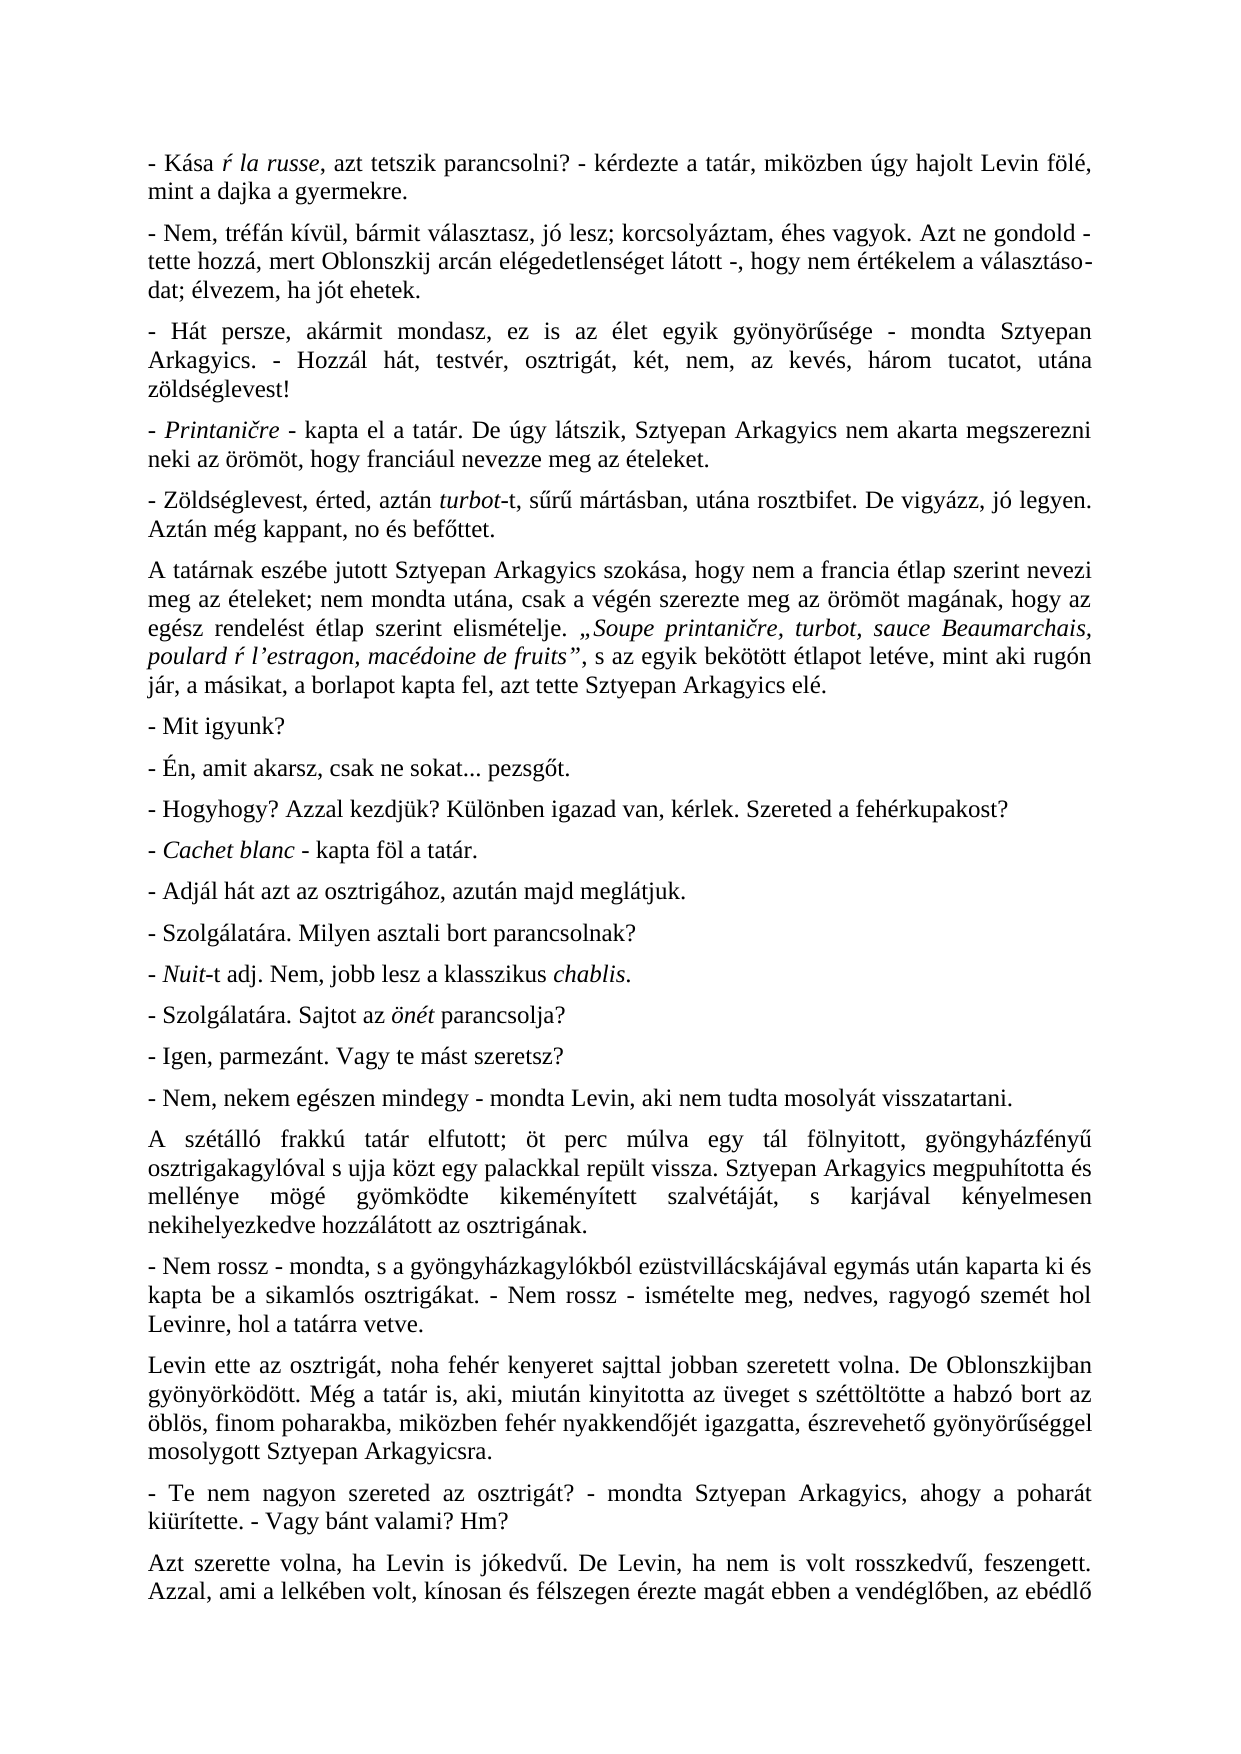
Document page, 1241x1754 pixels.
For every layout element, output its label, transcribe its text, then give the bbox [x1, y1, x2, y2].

text - Te nem nagyon szereted az osztrigát? - mondta Sztyepan Arkagyics, ahogy a poharát kiürítette. - Vagy bánt valami? Hm? [148, 1478, 1093, 1535]
text - Nem, nekem egészen mindegy - mondta Levin, aki nem tudta mosolyát visszatartani. [148, 1083, 1093, 1111]
text - Cachet blanc - kapta föl a tatár. [148, 835, 1093, 864]
text - Nuit-t adj. Nem, jobb lesz a klasszikus chablis. [148, 959, 1093, 988]
text A tatárnak eszébe jutott Sztyepan Arkagyics szokása, hogy nem a francia étlap szerint nevezi meg az ételeket; nem mondta utána, csak a végén szerezte meg az örömöt magának, hogy az egész rendelést étlap szerint elismételje. „Soupe printaničre, turbot, sauce Beaumarchais, poulard ŕ lestragon, macédoine de fruits”, s az egyik bekötött étlapot letéve, mint aki rugón jár, a másikat, a borlapot kapta fel, azt tette Sztyepan Arkagyics elé. [148, 555, 1093, 699]
text - Zöldséglevest, érted, aztán turbot-t, sűrű mártásban, utána rosztbifet. De vigyázz, jó legyen. Aztán még kappant, no és befőttet. [148, 485, 1093, 543]
text - Adjál hát azt az osztrigához, azután majd meglátjuk. [148, 876, 1093, 905]
text - Szolgálatára. Sajtot az önét parancsolja? [148, 1000, 1093, 1029]
text - Nem rossz - mondta, s a gyöngyházkagylókból ezüstvillácskájával egymás után kaparta ki és kapta be a sikamlós osztrigákat. - Nem rossz - ismételte meg, nedves, ragyogó szemét hol Levinre, hol a tatárra vetve. [148, 1251, 1093, 1338]
text - Mit igyunk? [148, 711, 1093, 740]
text - Igen, parmezánt. Vagy te mást szeretsz? [148, 1041, 1093, 1070]
text A szétálló frakkú tatár elfutott; öt perc múlva egy tál fölnyitott, gyöngyházfényű osztrigakagylóval s ujja közt egy palackkal repült vissza. Sztyepan Arkagyics megpuhította és mellénye mögé gyömködte kikeményített szalvétáját, s karjával kényelmesen nekihelyezkedve hozzálátott az osztrigának. [148, 1124, 1093, 1239]
text Levin ette az osztrigát, noha fehér kenyeret sajttal jobban szeretett volna. De Oblonszkijban gyönyörködött. Még a tatár is, aki, miután kinyitotta az üveget s széttöltötte a habzó bort az öblös, finom poharakba, miközben fehér nyakkendőjét igazgatta, észrevehető gyönyörűséggel mosolygott Sztyepan Arkagyicsra. [148, 1350, 1093, 1465]
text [148, 1548, 1093, 1605]
text - Nem, tréfán kívül, bármit választasz, jó lesz; korcsolyáztam, éhes vagyok. Azt ne gondold - tette hozzá, mert Oblonszkij arcán elégedetlenséget látott -, hogy nem értékelem a választásodat; élvezem, ha jót ehetek. [148, 218, 1093, 304]
text - Hát persze, akármit mondasz, ez is az élet egyik gyönyörűsége - mondta Sztyepan Arkagyics. - Hozzál hát, testvér, osztrigát, két, nem, az kevés, három tucatot, utána zöldséglevest! [148, 316, 1093, 403]
text - Szolgálatára. Milyen asztali bort parancsolnak? [148, 918, 1093, 946]
text - Hogyhogy? Azzal kezdjük? Különben igazad van, kérlek. Szereted a fehérkupakost? [148, 794, 1093, 823]
text - Kása ŕ la russe, azt tetszik parancsolni? - kérdezte a tatár, miközben úgy hajolt Levin fölé, mint a dajka a gyermekre. [148, 148, 1093, 205]
text - Én, amit akarsz, csak ne sokat... pezsgőt. [148, 753, 1093, 781]
text - Printaničre - kapta el a tatár. De úgy látszik, Sztyepan Arkagyics nem akarta megszerezni neki az örömöt, hogy franciául nevezze meg az ételeket. [148, 415, 1093, 473]
